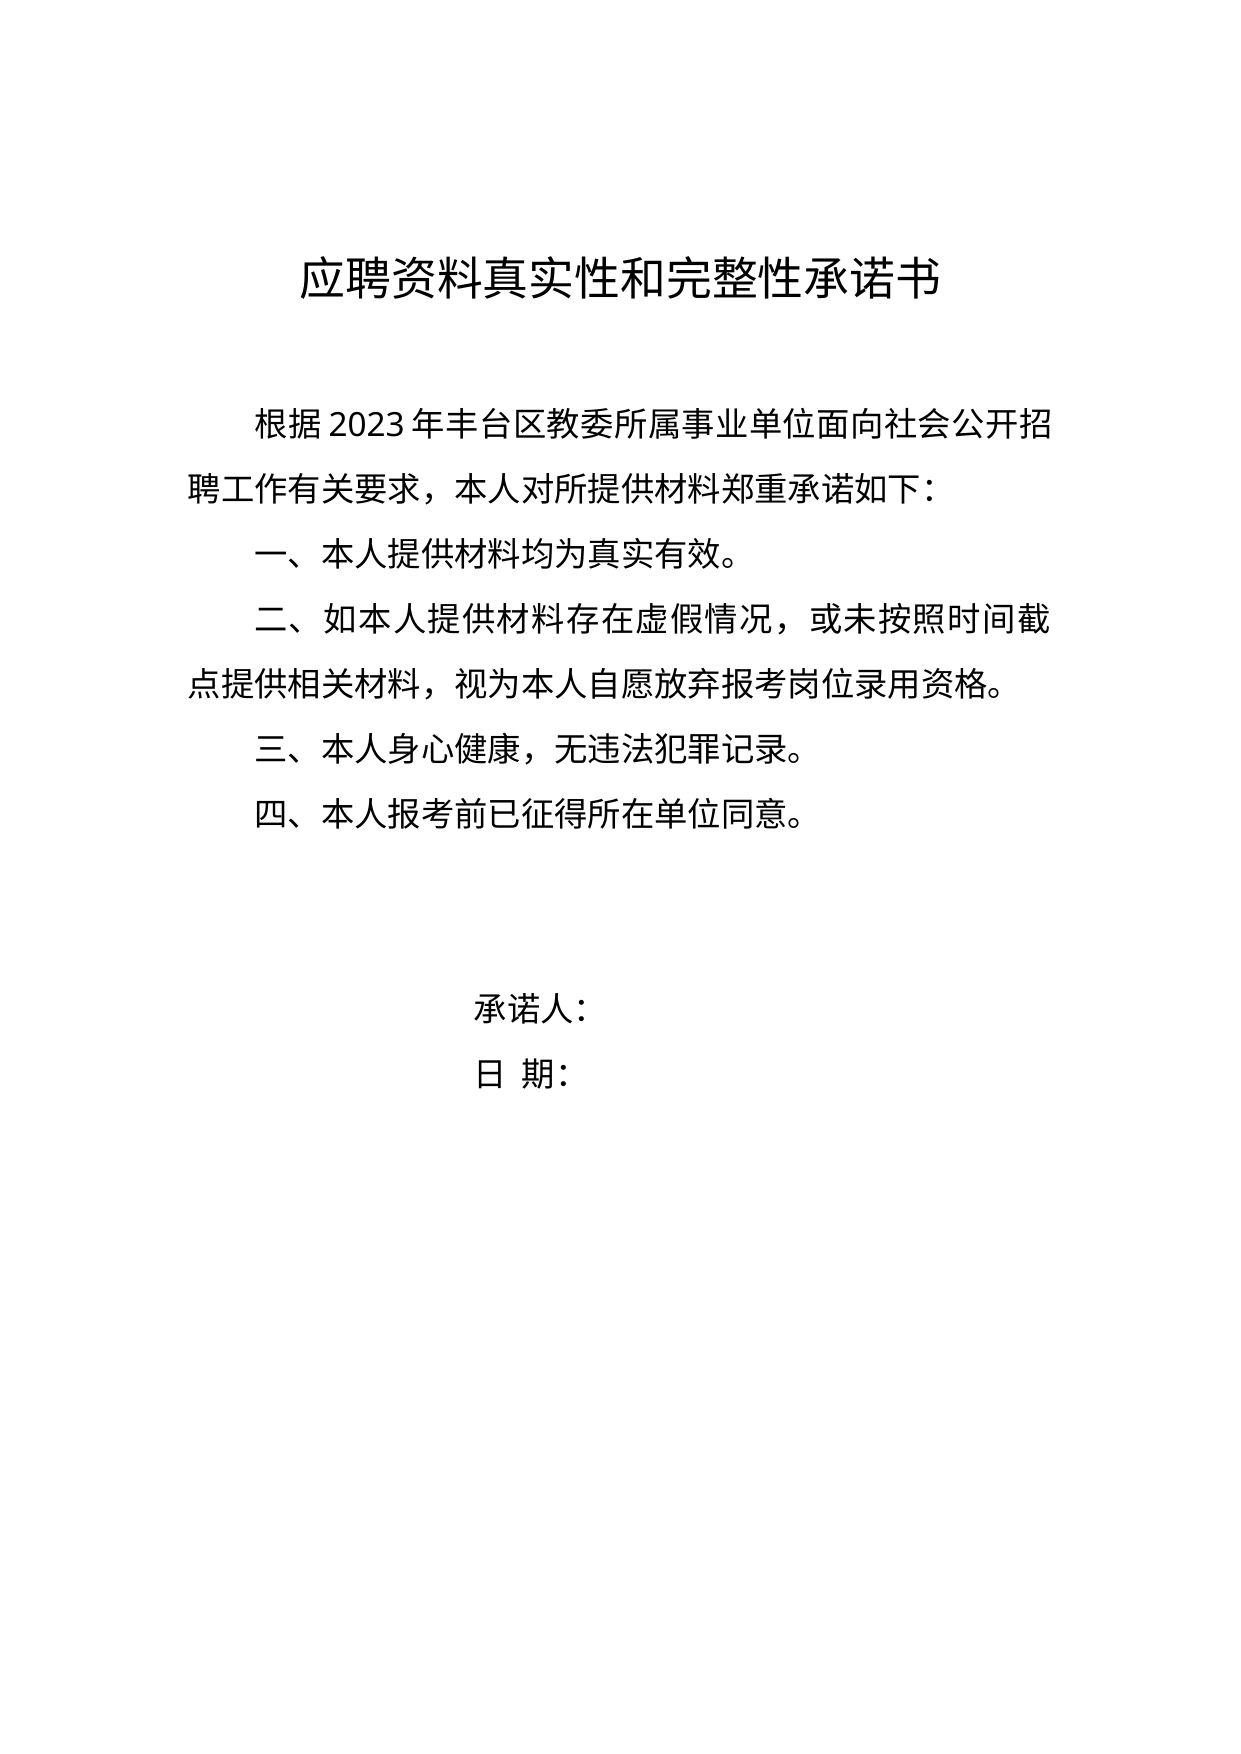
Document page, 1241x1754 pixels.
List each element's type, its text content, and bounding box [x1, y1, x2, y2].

text 四、本人报考前已征得所在单位同意。 [187, 779, 1053, 844]
text 一、本人提供材料均为真实有效。 [187, 519, 1053, 584]
text 承诺人： [187, 974, 1053, 1039]
text 三、本人身心健康，无违法犯罪记录。 [187, 714, 1053, 779]
text 应聘资料真实性和完整性承诺书 [187, 227, 1053, 324]
text 根据2023年丰台区教委所属事业单位面向社会公开招聘工作有关要求，本人对所提供材料郑重承诺如下： [187, 389, 1053, 519]
text 日 期： [187, 1039, 1053, 1104]
text 二、如本人提供材料存在虚假情况，或未按照时间截点提供相关材料，视为本人自愿放弃报考岗位录用资格。 [187, 584, 1053, 714]
